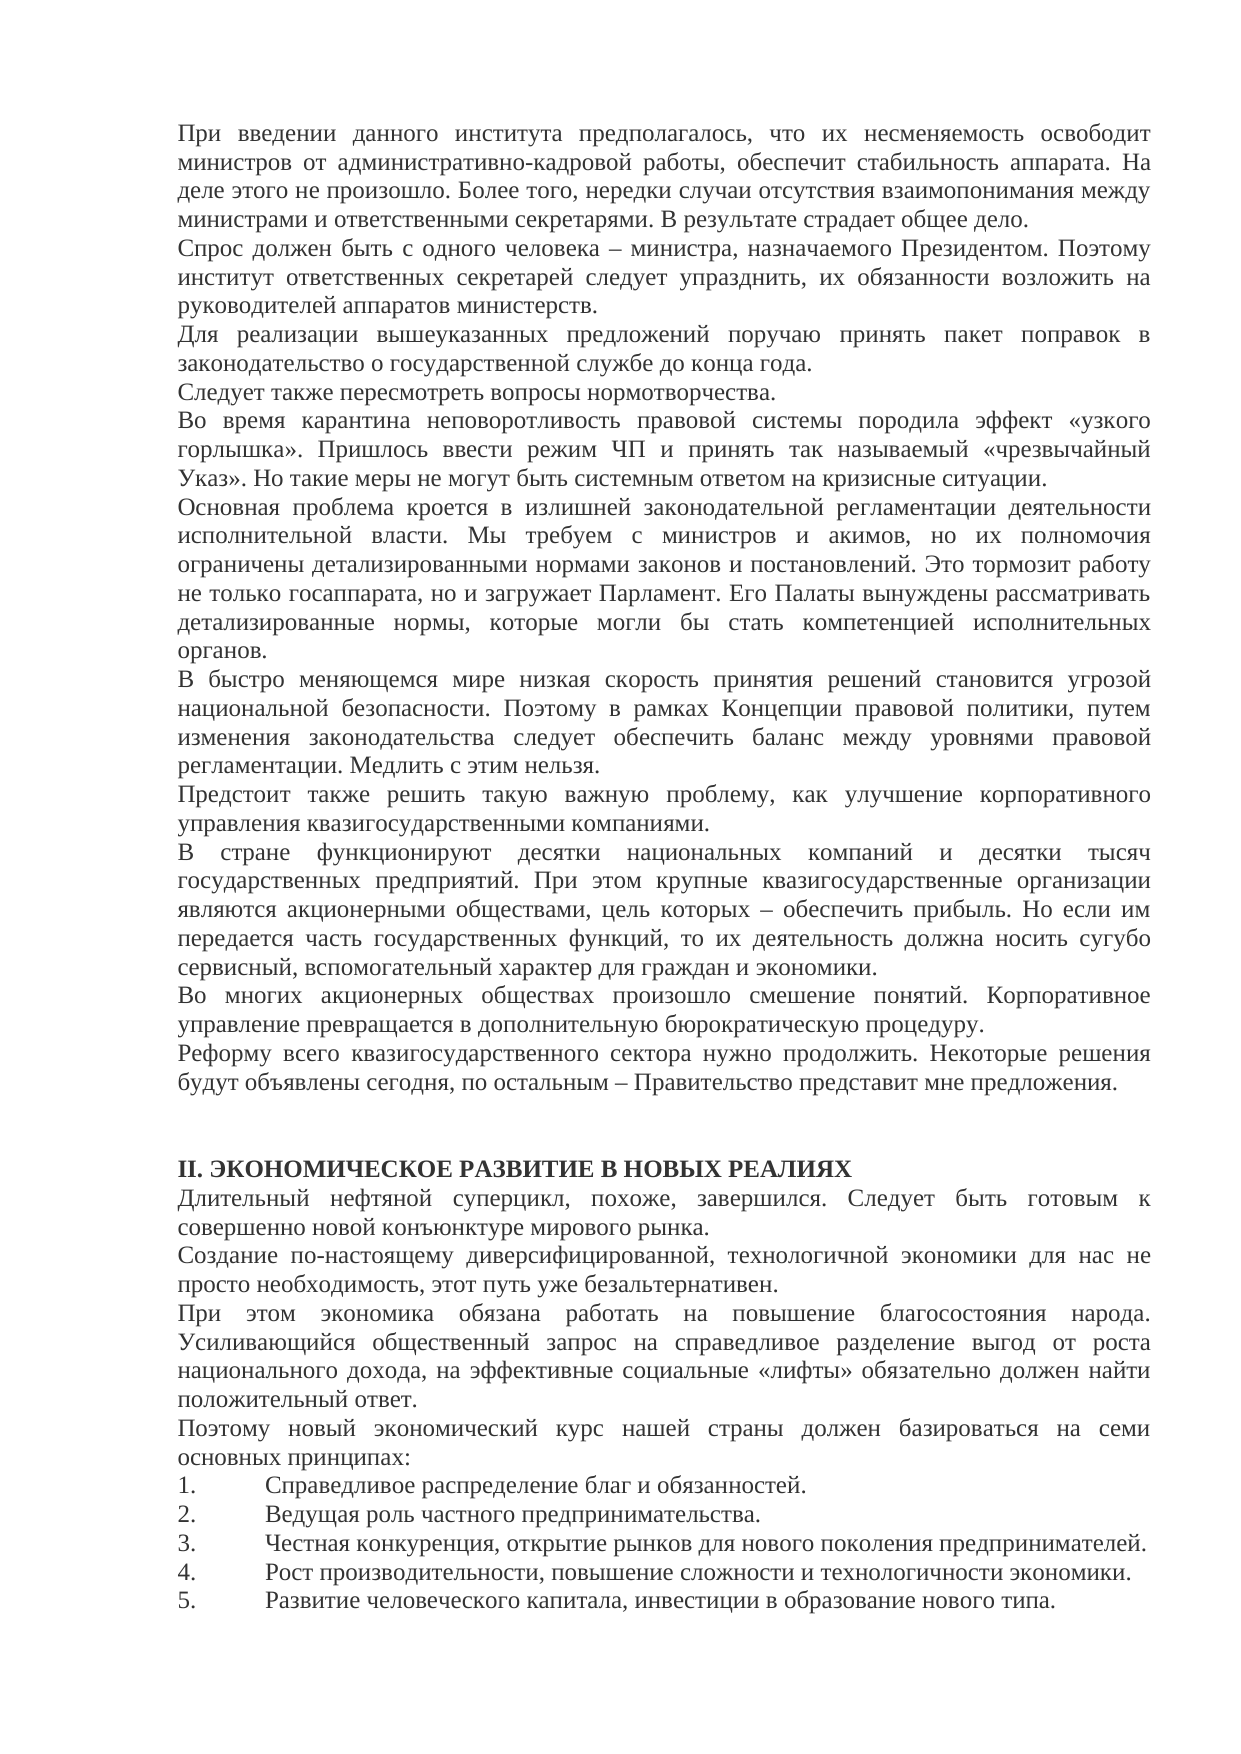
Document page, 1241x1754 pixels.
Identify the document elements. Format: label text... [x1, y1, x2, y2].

text 3. Честная конкуренция, открытие рынков для нового поколения предпринимателей. [177, 1528, 1152, 1557]
text Во время карантина неповоротливость правовой системы породила эффект «узкого горлышка». Пришлось ввести режим ЧП и принять так называемый «чрезвычайный Указ». Но такие меры не могут быть системным ответом на кризисные ситуации. [177, 406, 1152, 492]
text 5. Развитие человеческого капитала, инвестиции в образование нового типа. [177, 1586, 1152, 1614]
text В стране функционируют десятки национальных компаний и десятки тысяч государственных предприятий. При этом крупные квазигосударственные организации являются акционерными обществами, цель которых – обеспечить прибыль. Но если им передается часть государственных функций, то их деятельность должна носить сугубо сервисный, вспомогательный характер для граждан и экономики. [177, 837, 1152, 981]
text Реформу всего квазигосударственного сектора нужно продолжить. Некоторые решения будут объявлены сегодня, по остальным – Правительство представит мне предложения. [177, 1038, 1152, 1096]
text 2. Ведущая роль частного предпринимательства. [177, 1499, 1152, 1528]
text В быстро меняющемся мире низкая скорость принятия решений становится угрозой национальной безопасности. Поэтому в рамках Концепции правовой политики, путем изменения законодательства следует обеспечить баланс между уровнями правовой регламентации. Медлить с этим нельзя. [177, 664, 1152, 779]
text II. ЭКОНОМИЧЕСКОЕ РАЗВИТИЕ В НОВЫХ РЕАЛИЯХ [177, 1154, 1152, 1183]
text 4. Рост производительности, повышение сложности и технологичности экономики. [177, 1557, 1152, 1586]
text Для реализации вышеуказанных предложений поручаю принять пакет поправок в законодательство о государственной службе до конца года. [177, 319, 1152, 377]
text При введении данного института предполагалось, что их несменяемость освободит министров от административно-кадровой работы, обеспечит стабильность аппарата. На деле этого не произошло. Более того, нередки случаи отсутствия взаимопонимания между министрами и ответственными секретарями. В результате страдает общее дело. [177, 118, 1152, 233]
text Длительный нефтяной суперцикл, похоже, завершился. Следует быть готовым к совершенно новой конъюнктуре мирового рынка. [177, 1183, 1152, 1241]
text Во многих акционерных обществах произошло смешение понятий. Корпоративное управление превращается в дополнительную бюрократическую процедуру. [177, 981, 1152, 1038]
text 1. Справедливое распределение благ и обязанностей. [177, 1471, 1152, 1499]
text Создание по-настоящему диверсифицированной, технологичной экономики для нас не просто необходимость, этот путь уже безальтернативен. [177, 1241, 1152, 1298]
text Основная проблема кроется в излишней законодательной регламентации деятельности исполнительной власти. Мы требуем с министров и акимов, но их полномочия ограничены детализированными нормами законов и постановлений. Это тормозит работу не только госаппарата, но и загружает Парламент. Его Палаты вынуждены рассматривать детализированные нормы, которые могли бы стать компетенцией исполнительных органов. [177, 492, 1152, 664]
text При этом экономика обязана работать на повышение благосостояния народа. Усиливающийся общественный запрос на справедливое разделение выгод от роста национального дохода, на эффективные социальные «лифты» обязательно должен найти положительный ответ. [177, 1298, 1152, 1413]
text Поэтому новый экономический курс нашей страны должен базироваться на семи основных принципах: [177, 1413, 1152, 1471]
text Спрос должен быть с одного человека – министра, назначаемого Президентом. Поэтому институт ответственных секретарей следует упразднить, их обязанности возложить на руководителей аппаратов министерств. [177, 233, 1152, 319]
text Следует также пересмотреть вопросы нормотворчества. [177, 377, 1152, 406]
text Предстоит также решить такую важную проблему, как улучшение корпоративного управления квазигосударственными компаниями. [177, 779, 1152, 837]
